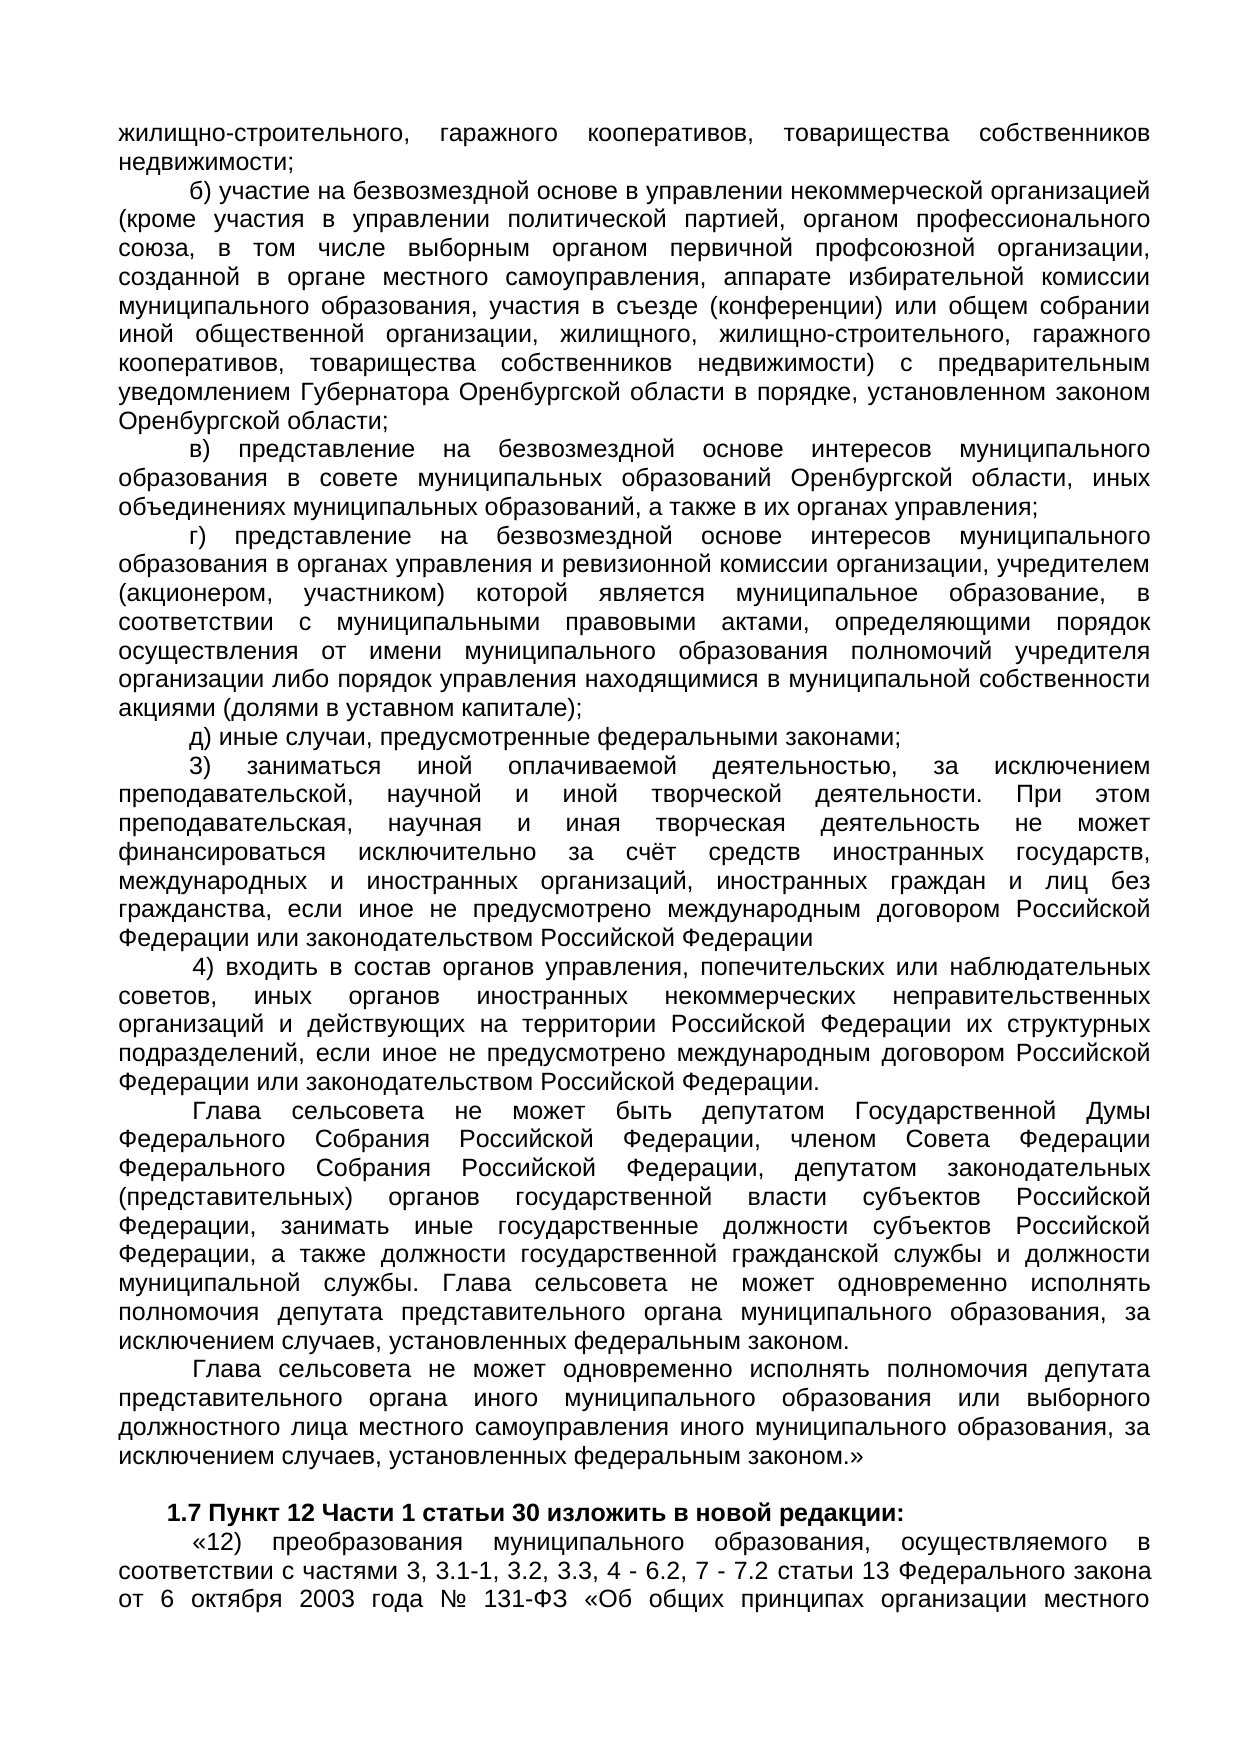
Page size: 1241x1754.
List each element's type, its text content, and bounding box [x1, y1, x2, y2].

text б) участие на безвозмездной основе в управлении некоммерческой организацией (кроме участия в управлении политической партией, органом профессионального союза, в том числе выборным органом первичной профсоюзной организации, созданной в органе местного самоуправления, аппарате избирательной комиссии муниципального образования, участия в съезде (конференции) или общем собрании иной общественной организации, жилищного, жилищно-строительного, гаражного кооперативов, товарищества собственников недвижимости) с предварительным уведомлением Губернатора Оренбургской области в порядке, установленном законом Оренбургской области; [118, 176, 1152, 434]
text 1.7 Пункт 12 Части 1 статьи 30 изложить в новой редакции: [118, 1498, 1152, 1527]
text г) представление на безвозмездной основе интересов муниципального образования в органах управления и ревизионной комиссии организации, учредителем (акционером, участником) которой является муниципальное образование, в соответствии с муниципальными правовыми актами, определяющими порядок осуществления от имени муниципального образования полномочий учредителя организации либо порядок управления находящимися в муниципальной собственности акциями (долями в уставном капитале); [118, 521, 1152, 722]
text Глава сельсовета не может быть депутатом Государственной Думы Федерального Собрания Российской Федерации, членом Совета Федерации Федерального Собрания Российской Федерации, депутатом законодательных (представительных) органов государственной власти субъектов Российской Федерации, занимать иные государственные должности субъектов Российской Федерации, а также должности государственной гражданской службы и должности муниципальной службы. Глава сельсовета не может одновременно исполнять полномочия депутата представительного органа муниципального образования, за исключением случаев, установленных федеральным законом. [118, 1096, 1152, 1354]
text д) иные случаи, предусмотренные федеральными законами; [118, 722, 1152, 751]
text Глава сельсовета не может одновременно исполнять полномочия депутата представительного органа иного муниципального образования или выборного должностного лица местного самоуправления иного муниципального образования, за исключением случаев, установленных федеральным законом.» [118, 1354, 1152, 1469]
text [118, 118, 1152, 176]
text 4) входить в состав органов управления, попечительских или наблюдательных советов, иных органов иностранных некоммерческих неправительственных организаций и действующих на территории Российской Федерации их структурных подразделений, если иное не предусмотрено международным договором Российской Федерации или законодательством Российской Федерации. [118, 952, 1152, 1096]
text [118, 1527, 1152, 1613]
text 3) заниматься иной оплачиваемой деятельностью, за исключением преподавательской, научной и иной творческой деятельности. При этом преподавательская, научная и иная творческая деятельность не может финансироваться исключительно за счёт средств иностранных государств, международных и иностранных организаций, иностранных граждан и лиц без гражданства, если иное не предусмотрено международным договором Российской Федерации или законодательством Российской Федерации [118, 751, 1152, 952]
text в) представление на безвозмездной основе интересов муниципального образования в совете муниципальных образований Оренбургской области, иных объединениях муниципальных образований, а также в их органах управления; [118, 434, 1152, 521]
